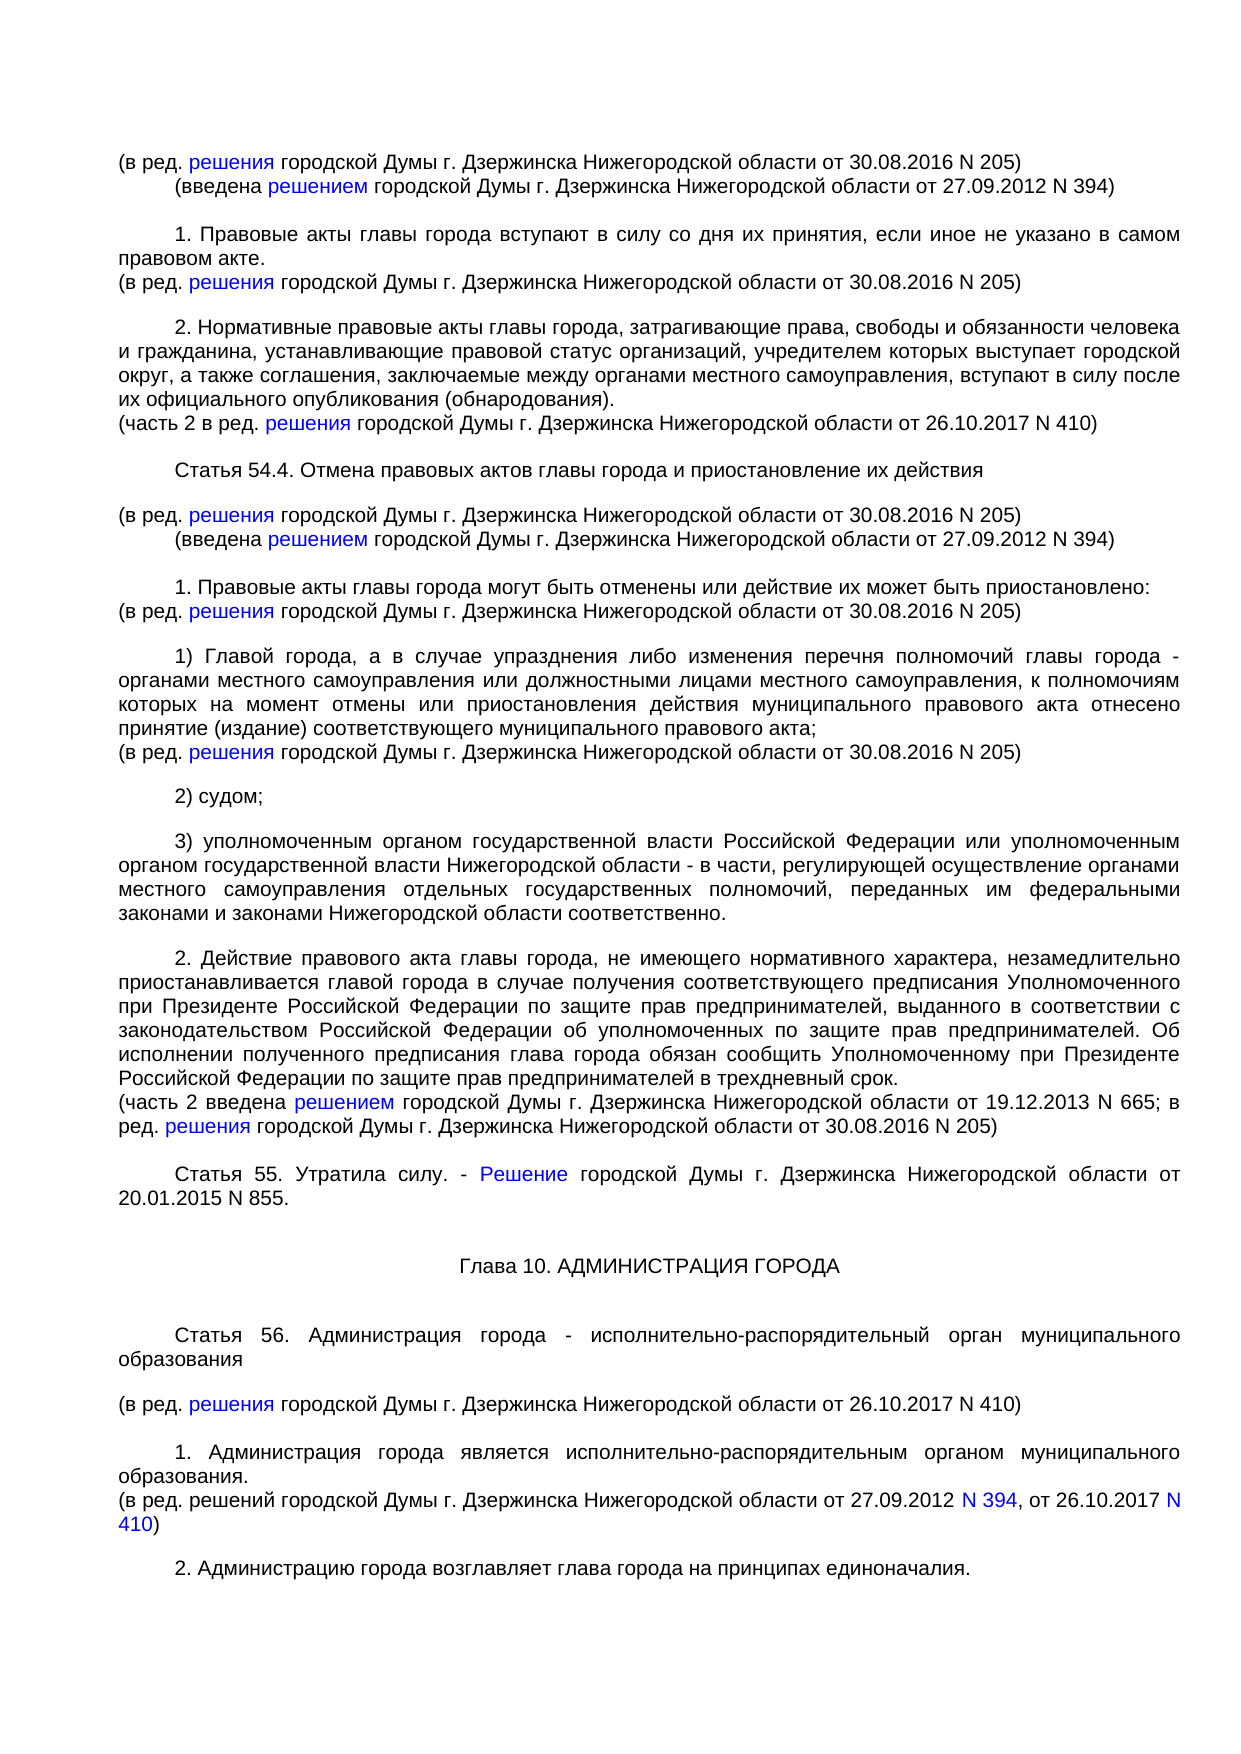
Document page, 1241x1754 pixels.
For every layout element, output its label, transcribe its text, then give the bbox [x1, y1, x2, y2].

text (в ред. решения городской Думы г. Дзержинска Нижегородской области от 30.08.2016 N 205) [118, 150, 1181, 174]
text Глава 10. АДМИНИСТРАЦИЯ ГОРОДА [118, 1254, 1181, 1278]
text 1) Главой города, а в случае упразднения либо изменения перечня полномочий главы города - органами местного самоуправления или должностными лицами местного самоуправления, к полномочиям которых на момент отмены или приостановления действия муниципального правового акта отнесено принятие (издание) соответствующего муниципального правового акта; [118, 644, 1181, 739]
text 3) уполномоченным органом государственной власти Российской Федерации или уполномоченным органом государственной власти Нижегородской области - в части, регулирующей осуществление органами местного самоуправления отдельных государственных полномочий, переданных им федеральными законами и законами Нижегородской области соответственно. [118, 829, 1181, 925]
text 1. Администрация города является исполнительно-распорядительным органом муниципального образования. [118, 1439, 1181, 1487]
text 1. Правовые акты главы города могут быть отменены или действие их может быть приостановлено: [118, 575, 1181, 599]
text Статья 56. Администрация города - исполнительно-распорядительный орган муниципального образования [118, 1323, 1181, 1371]
text (в ред. решения городской Думы г. Дзержинска Нижегородской области от 30.08.2016 N 205) [118, 270, 1181, 294]
text 1. Правовые акты главы города вступают в силу со дня их принятия, если иное не указано в самом правовом акте. [118, 222, 1181, 270]
text (в ред. решений городской Думы г. Дзержинска Нижегородской области от 27.09.2012 N 394, от 26.10.2017 N 410) [118, 1487, 1181, 1535]
text (часть 2 в ред. решения городской Думы г. Дзержинска Нижегородской области от 26.10.2017 N 410) [118, 410, 1181, 434]
text (в ред. решения городской Думы г. Дзержинска Нижегородской области от 26.10.2017 N 410) [118, 1392, 1181, 1416]
text (в ред. решения городской Думы г. Дзержинска Нижегородской области от 30.08.2016 N 205) [118, 503, 1181, 527]
text 2) судом; [118, 784, 1181, 808]
text Статья 55. Утратила силу. - Решение городской Думы г. Дзержинска Нижегородской области от 20.01.2015 N 855. [118, 1161, 1181, 1209]
text (в ред. решения городской Думы г. Дзержинска Нижегородской области от 30.08.2016 N 205) [118, 739, 1181, 763]
text 2. Действие правового акта главы города, не имеющего нормативного характера, незамедлительно приостанавливается главой города в случае получения соответствующего предписания Уполномоченного при Президенте Российской Федерации по защите прав предпринимателей, выданного в соответствии с законодательством Российской Федерации об уполномоченных по защите прав предпринимателей. Об исполнении полученного предписания глава города обязан сообщить Уполномоченному при Президенте Российской Федерации по защите прав предпринимателей в трехдневный срок. [118, 946, 1181, 1089]
text (введена решением городской Думы г. Дзержинска Нижегородской области от 27.09.2012 N 394) [118, 174, 1181, 198]
text (часть 2 введена решением городской Думы г. Дзержинска Нижегородской области от 19.12.2013 N 665; в ред. решения городской Думы г. Дзержинска Нижегородской области от 30.08.2016 N 205) [118, 1089, 1181, 1137]
text 2. Администрацию города возглавляет глава города на принципах единоначалия. [118, 1556, 1181, 1580]
text 2. Нормативные правовые акты главы города, затрагивающие права, свободы и обязанности человека и гражданина, устанавливающие правовой статус организаций, учредителем которых выступает городской округ, а также соглашения, заключаемые между органами местного самоуправления, вступают в силу после их официального опубликования (обнародования). [118, 314, 1181, 410]
text (введена решением городской Думы г. Дзержинска Нижегородской области от 27.09.2012 N 394) [118, 527, 1181, 551]
text Статья 54.4. Отмена правовых актов главы города и приостановление их действия [118, 458, 1181, 482]
text (в ред. решения городской Думы г. Дзержинска Нижегородской области от 30.08.2016 N 205) [118, 599, 1181, 623]
